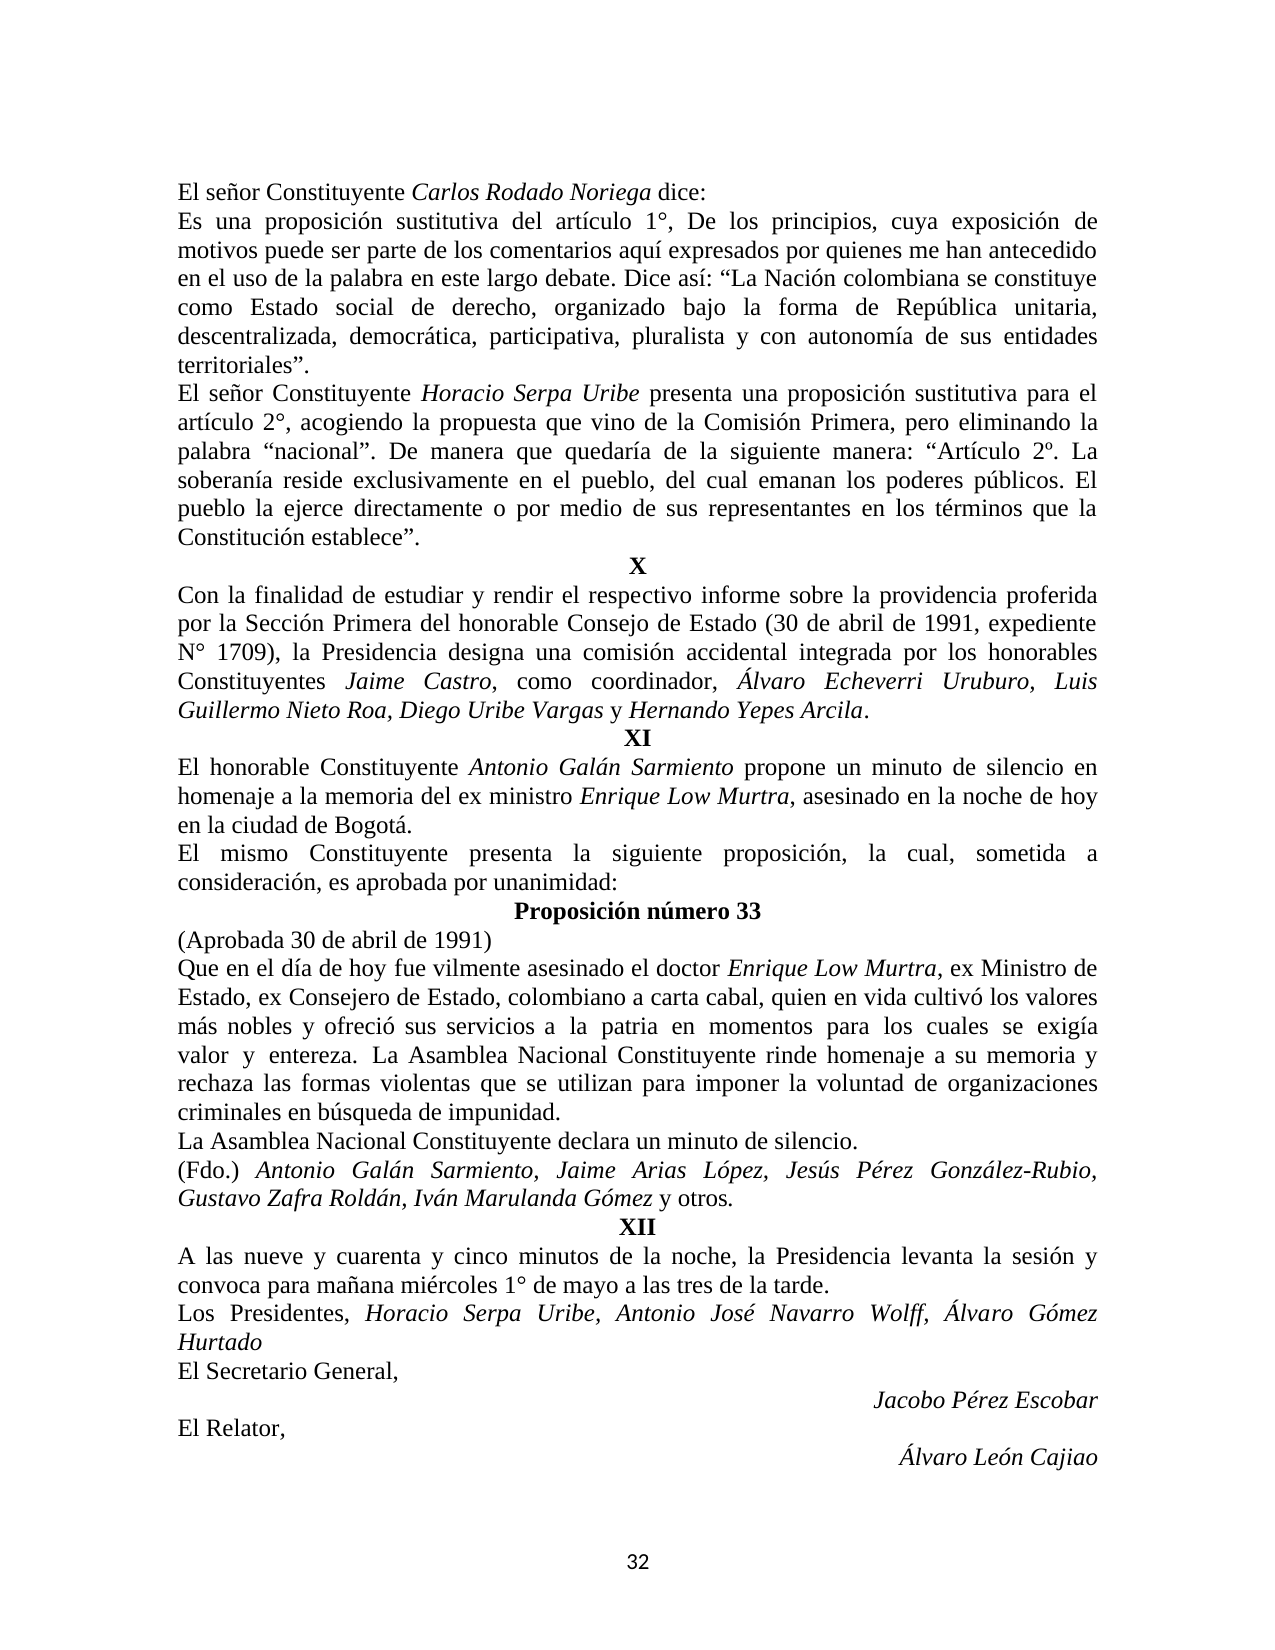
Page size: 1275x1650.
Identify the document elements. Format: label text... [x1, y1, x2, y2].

text Proposición número 33 [177, 896, 1098, 925]
text La Asamblea Nacional Constituyente declara un minuto de silencio. [177, 1126, 1098, 1155]
text El honorable Constituyente Antonio Galán Sarmiento propone un minuto de silencio en homenaje a la memoria del ex ministro Enrique Low Murtra, asesinado en la noche de hoy en la ciudad de Bogotá. [177, 752, 1098, 838]
text XII [177, 1212, 1098, 1241]
text El señor Constituyente Horacio Serpa Uribe presenta una proposición sustitutiva para el artículo 2°, acogiendo la propuesta que vino de la Comisión Primera, pero eliminando la palabra “nacional”. De manera que quedaría de la siguiente manera: “Artículo 2º. La soberanía reside exclusivamente en el pueblo, del cual emanan los poderes públicos. El pueblo la ejerce directamente o por medio de sus representantes en los términos que la Constitución establece”. [177, 378, 1098, 551]
text (Fdo.) Antonio Galán Sarmiento, Jaime Arias López, Jesús Pérez González-Rubio, Gustavo Zafra Roldán, Iván Marulanda Gómez y otros. [177, 1155, 1098, 1212]
text Con la finalidad de estudiar y rendir el respectivo informe sobre la providencia proferida por la Sección Primera del honorable Consejo de Estado (30 de abril de 1991, expediente N° 1709), la Presidencia designa una comisión accidental integrada por los honorables Constituyentes Jaime Castro, como coordinador, Álvaro Echeverri Uruburo, Luis Guillermo Nieto Roa, Diego Uribe Vargas y Hernando Yepes Arcila. [177, 580, 1098, 723]
text Es una proposición sustitutiva del artículo 1°, De los principios, cuya exposición de motivos puede ser parte de los comentarios aquí expresados por quienes me han antecedido en el uso de la palabra en este largo debate. Dice así: “La Nación colombiana se constituye como Estado social de derecho, organizado bajo la forma de República unitaria, descentralizada, democrática, participativa, pluralista y con autonomía de sus entidades territoriales”. [177, 206, 1098, 378]
text XI [177, 723, 1098, 752]
text El señor Constituyente Carlos Rodado Noriega dice: [177, 177, 1098, 206]
text El Secretario General, [177, 1356, 1098, 1385]
text Jacobo Pérez Escobar [177, 1385, 1098, 1413]
text A las nueve y cuarenta y cinco minutos de la noche, la Presidencia levanta la sesión y convoca para mañana miércoles 1° de mayo a las tres de la tarde. [177, 1241, 1098, 1298]
text El mismo Constituyente presenta la siguiente proposición, la cual, sometida a consideración, es aprobada por unanimidad: [177, 838, 1098, 896]
text Álvaro León Cajiao [177, 1442, 1098, 1471]
text El Relator, [177, 1413, 1098, 1442]
text (Aprobada 30 de abril de 1991) [177, 925, 1098, 953]
text Que en el día de hoy fue vilmente asesinado el doctor Enrique Low Murtra, ex Ministro de Estado, ex Consejero de Estado, colombiano a carta cabal, quien en vida cultivó los valores más nobles y ofreció sus servicios a la patria en momentos para los cuales se exigía valor y entereza. La Asamblea Nacional Constituyente rinde homenaje a su memoria y rechaza las formas violentas que se utilizan para imponer la voluntad de organizaciones criminales en búsqueda de impunidad. [177, 953, 1098, 1126]
text X [177, 551, 1098, 580]
text Los Presidentes, Horacio Serpa Uribe, Antonio José Navarro Wolff, Álvaro Gómez Hurtado [177, 1298, 1098, 1356]
